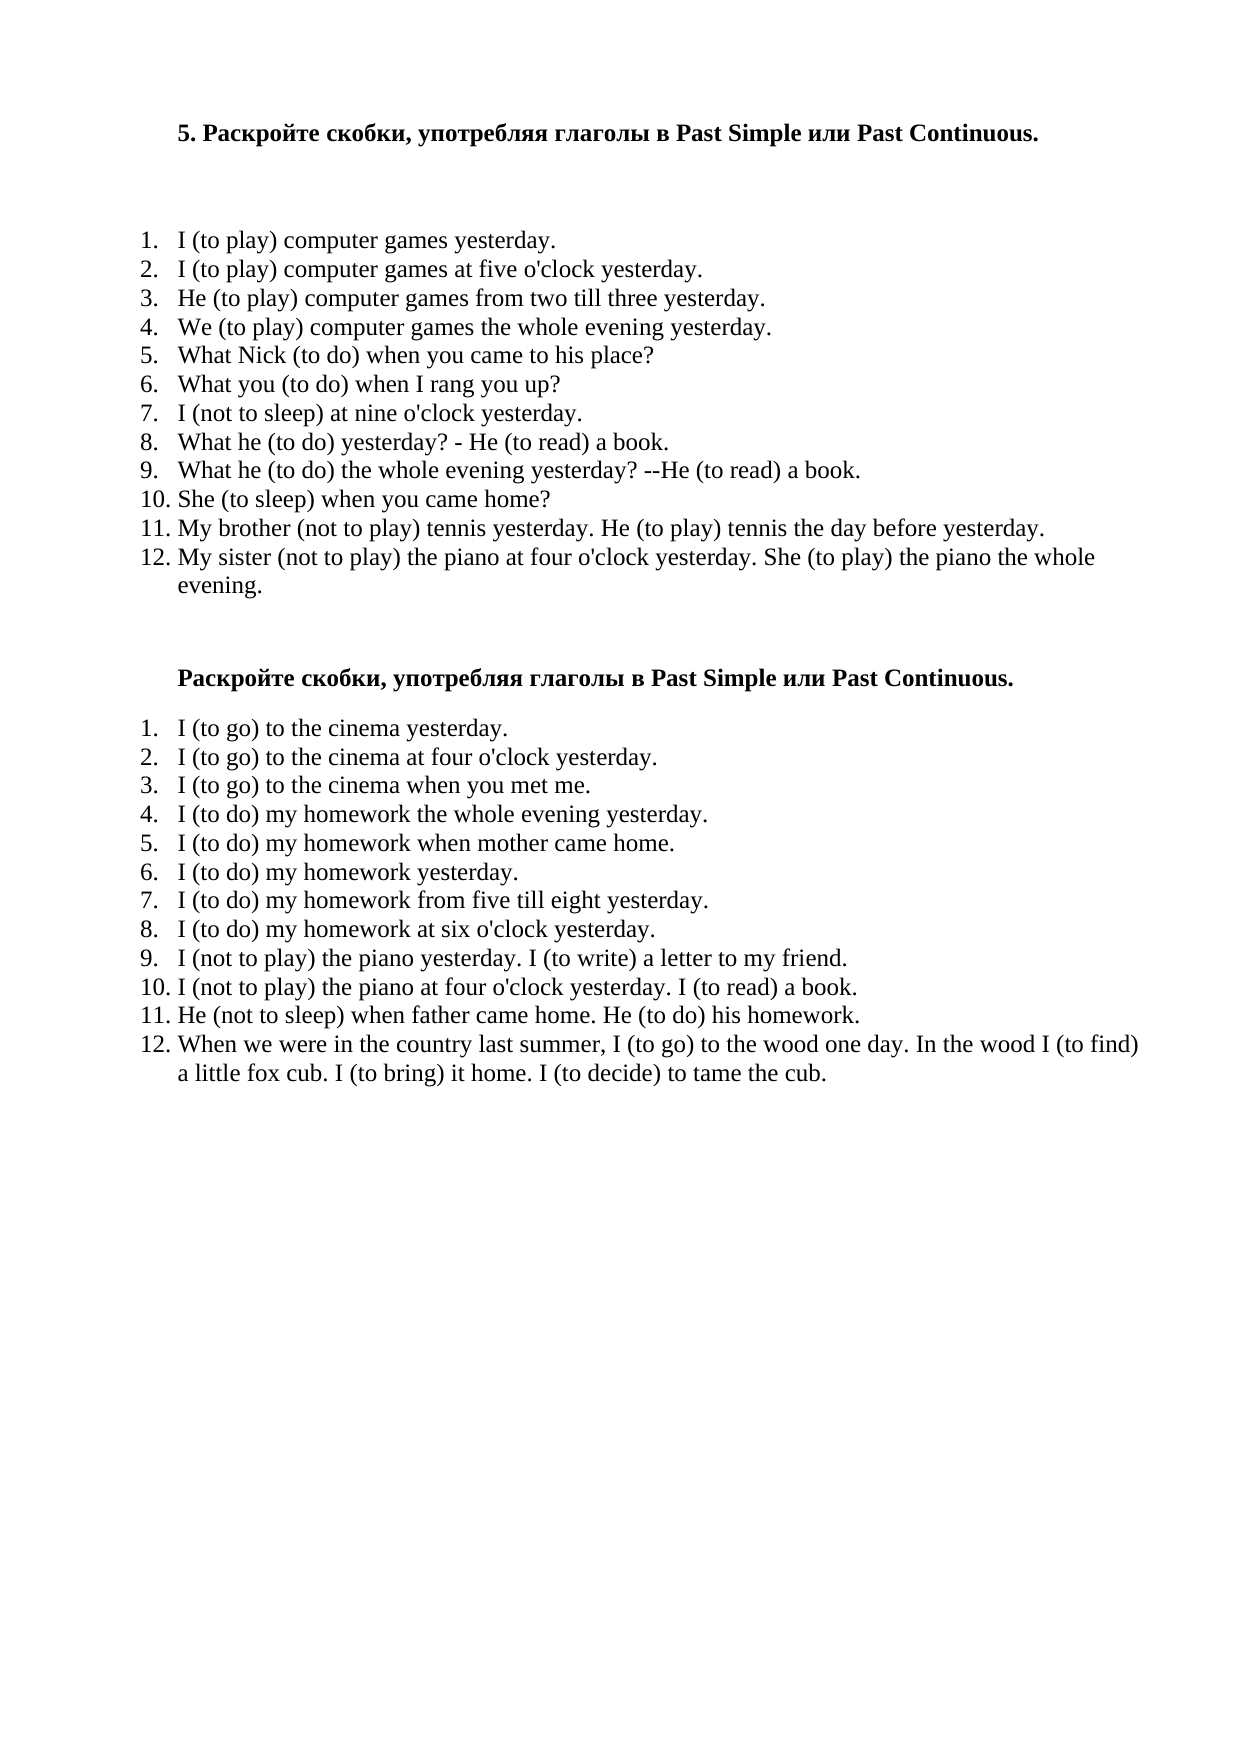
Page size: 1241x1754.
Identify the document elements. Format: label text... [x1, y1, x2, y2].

list I (to do) my homework from five till eight yesterday. [140, 885, 1152, 914]
list He (to play) computer games from two till three yesterday. [140, 283, 1152, 312]
list My sister (not to play) the piano at four o'clock yesterday. She (to play) the piano the whole evening. [140, 542, 1152, 599]
list What Nick (to do) when you came to his place? [140, 341, 1152, 369]
list I (to play) computer games at five o'clock yesterday. [140, 254, 1152, 283]
text 5. Раскройте скобки, употребляя глаголы в Past Simple или Past Continuous. [177, 118, 1152, 147]
list I (to do) my homework the whole evening yesterday. [140, 799, 1152, 828]
list I (to go) to the cinema when you met me. [140, 770, 1152, 799]
list When we were in the country last summer, I (to go) to the wood one day. In the wood I (to find) a little fox cub. I (to bring) it home. I (to decide) to tame the cub. [140, 1029, 1152, 1087]
list I (not to sleep) at nine o'clock yesterday. [140, 398, 1152, 427]
list I (to play) computer games yesterday. [140, 226, 1152, 254]
list I (not to play) the piano yesterday. I (to write) a letter to my friend. [140, 943, 1152, 972]
list He (not to sleep) when father came home. He (to do) his homework. [140, 1000, 1152, 1029]
text Раскройте скобки, употребляя глаголы в Past Simple или Past Continuous. [177, 663, 1152, 692]
list What you (to do) when I rang you up? [140, 369, 1152, 398]
list I (not to play) the piano at four o'clock yesterday. I (to read) a book. [140, 972, 1152, 1000]
list I (to do) my homework at six o'clock yesterday. [140, 914, 1152, 943]
list I (to go) to the cinema at four o'clock yesterday. [140, 742, 1152, 770]
list What he (to do) the whole evening yesterday? --He (to read) a book. [140, 456, 1152, 484]
list My brother (not to play) tennis yesterday. He (to play) tennis the day before yesterday. [140, 513, 1152, 542]
list I (to do) my homework yesterday. [140, 857, 1152, 885]
list What he (to do) yesterday? - He (to read) a book. [140, 427, 1152, 456]
list I (to do) my homework when mother came home. [140, 828, 1152, 857]
list I (to go) to the cinema yesterday. [140, 713, 1152, 742]
list She (to sleep) when you came home? [140, 484, 1152, 513]
list We (to play) computer games the whole evening yesterday. [140, 312, 1152, 341]
